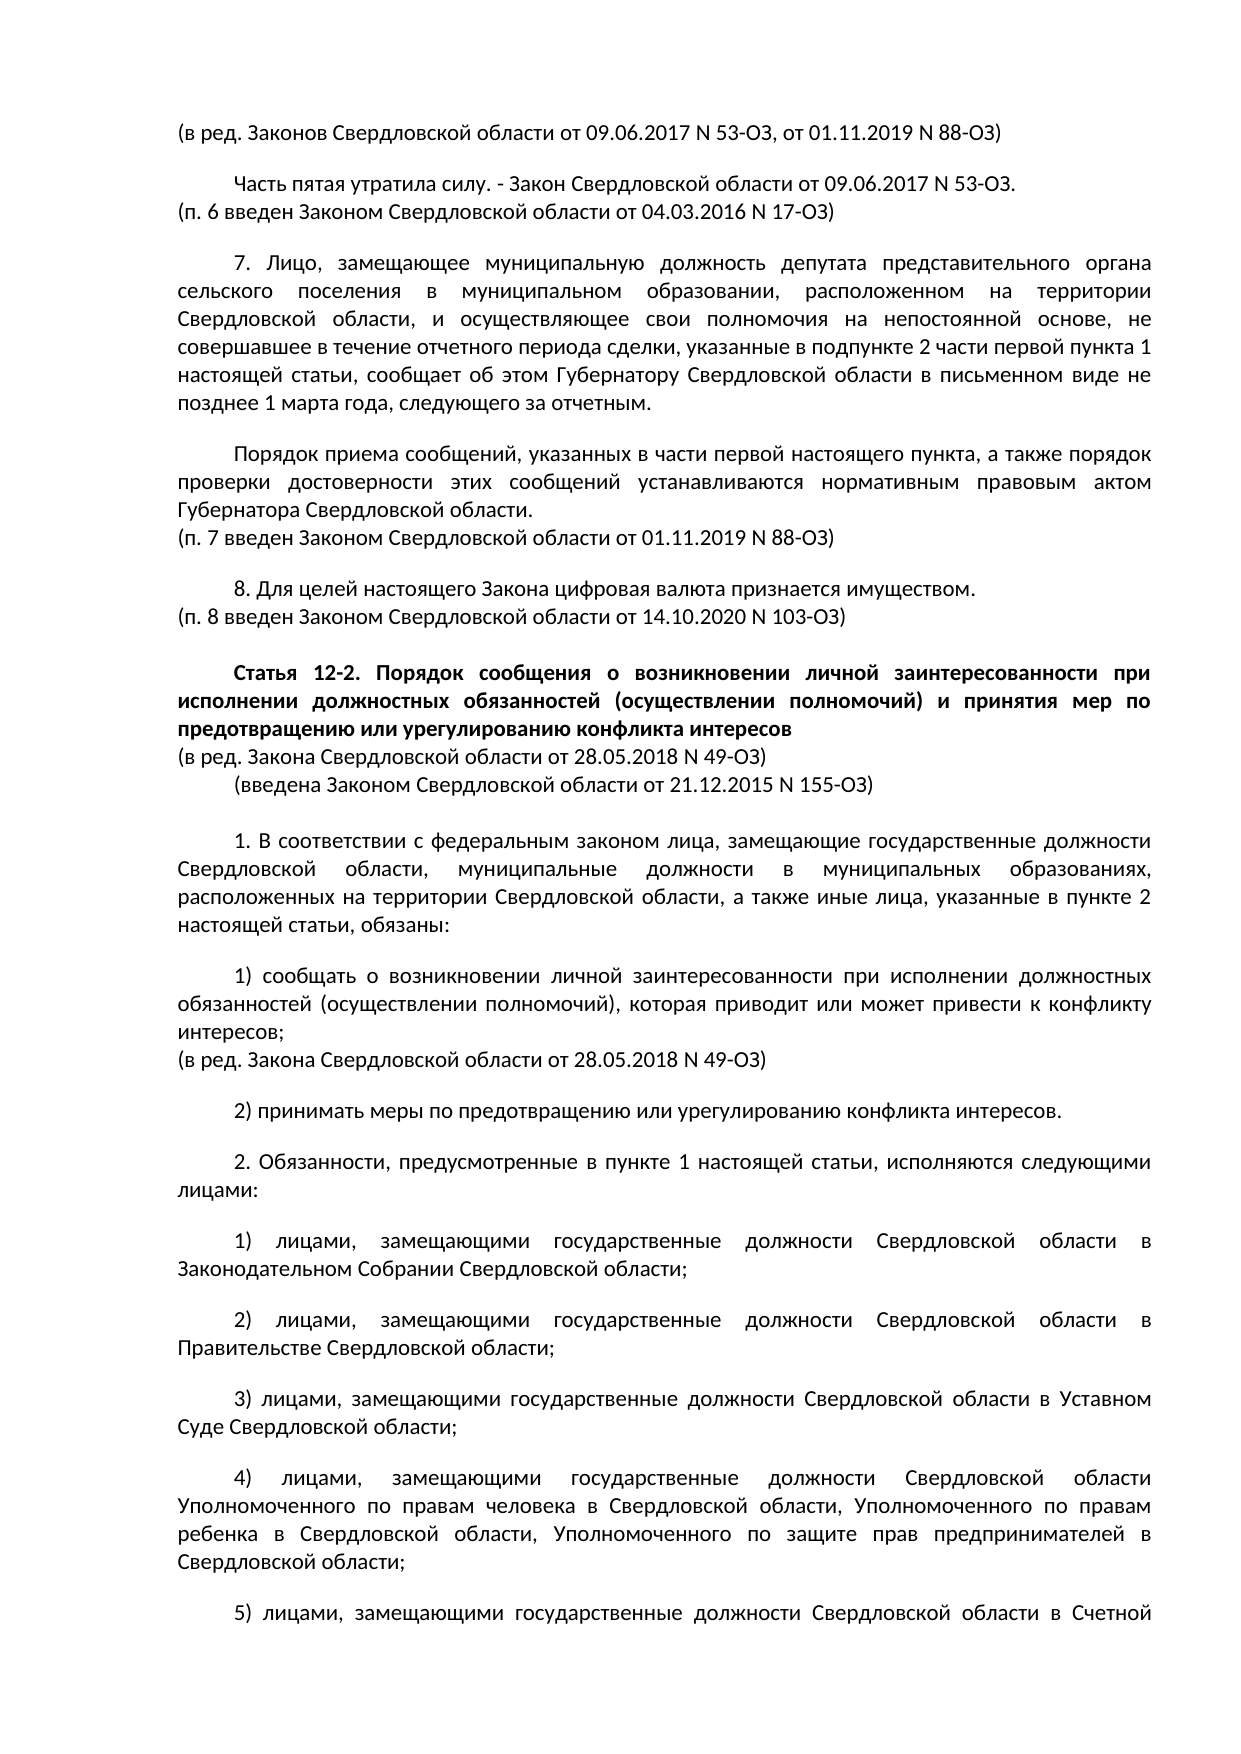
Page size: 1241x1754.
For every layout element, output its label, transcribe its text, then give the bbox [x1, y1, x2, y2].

title Статья 12-2. Порядок сообщения о возникновении личной заинтересованности при исполнении должностных обязанностей (осуществлении полномочий) и принятия мер по предотвращению или урегулированию конфликта интересов [177, 658, 1152, 742]
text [177, 1598, 1152, 1626]
text (п. 6 введен Законом Свердловской области от 04.03.2016 N 17-ОЗ) [177, 197, 1152, 225]
text (п. 7 введен Законом Свердловской области от 01.11.2019 N 88-ОЗ) [177, 523, 1152, 551]
text (в ред. Закона Свердловской области от 28.05.2018 N 49-ОЗ) [177, 1045, 1152, 1073]
text 4) лицами, замещающими государственные должности Свердловской области Уполномоченного по правам человека в Свердловской области, Уполномоченного по правам ребенка в Свердловской области, Уполномоченного по защите прав предпринимателей в Свердловской области; [177, 1463, 1152, 1575]
text 8. Для целей настоящего Закона цифровая валюта признается имуществом. [177, 574, 1152, 602]
text (введена Законом Свердловской области от 21.12.2015 N 155-ОЗ) [177, 770, 1152, 798]
text (в ред. Закона Свердловской области от 28.05.2018 N 49-ОЗ) [177, 742, 1152, 770]
text (п. 8 введен Законом Свердловской области от 14.10.2020 N 103-ОЗ) [177, 602, 1152, 630]
text 1. В соответствии с федеральным законом лица, замещающие государственные должности Свердловской области, муниципальные должности в муниципальных образованиях, расположенных на территории Свердловской области, а также иные лица, указанные в пункте 2 настоящей статьи, обязаны: [177, 826, 1152, 938]
text 2. Обязанности, предусмотренные в пункте 1 настоящей статьи, исполняются следующими лицами: [177, 1147, 1152, 1203]
text 2) лицами, замещающими государственные должности Свердловской области в Правительстве Свердловской области; [177, 1305, 1152, 1361]
text 1) лицами, замещающими государственные должности Свердловской области в Законодательном Собрании Свердловской области; [177, 1226, 1152, 1282]
text 2) принимать меры по предотвращению или урегулированию конфликта интересов. [177, 1096, 1152, 1124]
text (в ред. Законов Свердловской области от 09.06.2017 N 53-ОЗ, от 01.11.2019 N 88-ОЗ) [177, 118, 1152, 146]
text Часть пятая утратила силу. - Закон Свердловской области от 09.06.2017 N 53-ОЗ. [177, 169, 1152, 197]
text 7. Лицо, замещающее муниципальную должность депутата представительного органа сельского поселения в муниципальном образовании, расположенном на территории Свердловской области, и осуществляющее свои полномочия на непостоянной основе, не совершавшее в течение отчетного периода сделки, указанные в подпункте 2 части первой пункта 1 настоящей статьи, сообщает об этом Губернатору Свердловской области в письменном виде не позднее 1 марта года, следующего за отчетным. [177, 248, 1152, 416]
text 1) сообщать о возникновении личной заинтересованности при исполнении должностных обязанностей (осуществлении полномочий), которая приводит или может привести к конфликту интересов; [177, 961, 1152, 1045]
text Порядок приема сообщений, указанных в части первой настоящего пункта, а также порядок проверки достоверности этих сообщений устанавливаются нормативным правовым актом Губернатора Свердловской области. [177, 439, 1152, 523]
text 3) лицами, замещающими государственные должности Свердловской области в Уставном Суде Свердловской области; [177, 1384, 1152, 1440]
